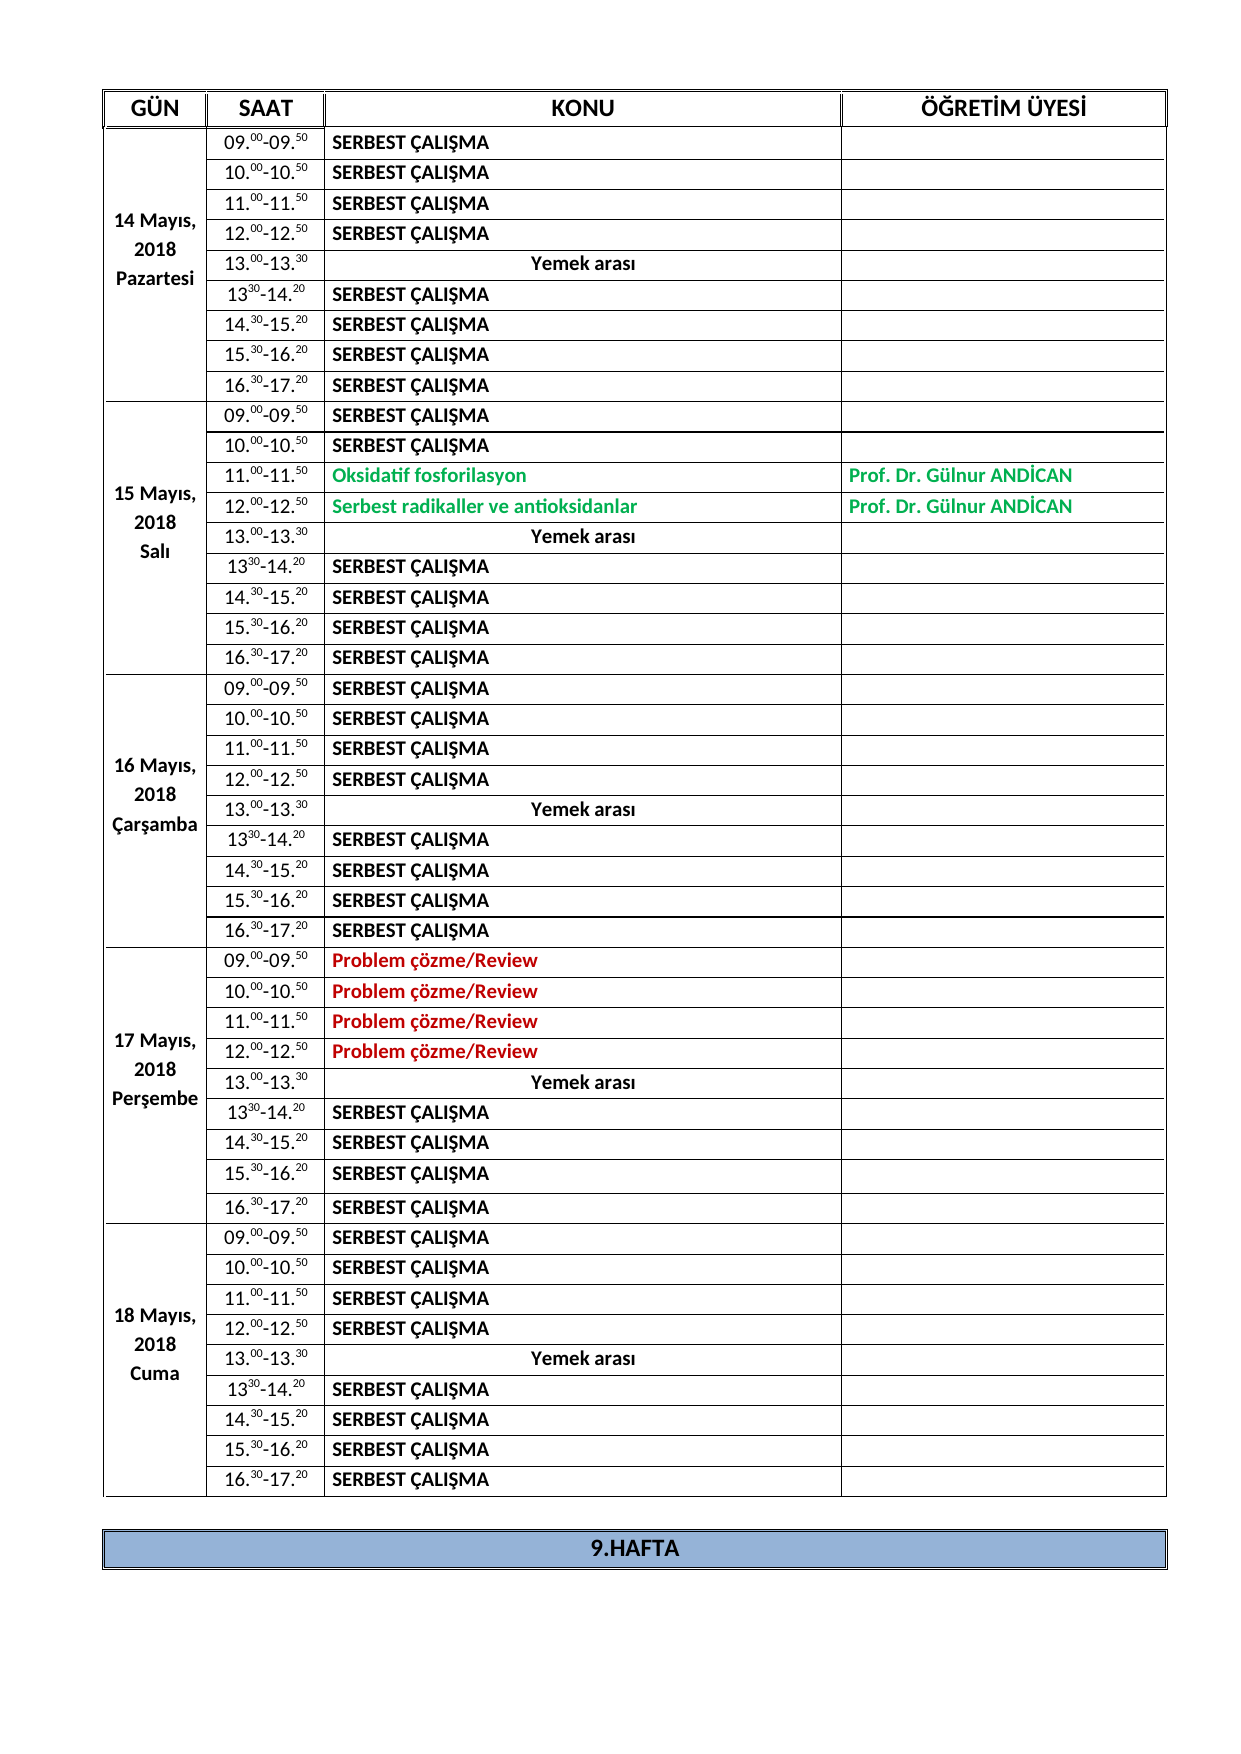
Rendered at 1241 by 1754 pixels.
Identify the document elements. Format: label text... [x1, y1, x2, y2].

table_cell SERBEST ÇALIŞMA [325, 1160, 841, 1193]
table_cell 15.30-16.20 [207, 887, 324, 916]
table_cell SERBEST ÇALIŞMA [325, 160, 841, 189]
table_cell SERBEST ÇALIŞMA [325, 614, 841, 643]
table_cell 16 Mayıs, 2018 Çarşamba [104, 674, 206, 947]
table_cell SERBEST ÇALIŞMA [325, 281, 841, 310]
table_cell 13.00-13.30 [207, 523, 324, 553]
table_cell Yemek arası [325, 1069, 841, 1098]
table_cell SERBEST ÇALIŞMA [325, 1467, 841, 1496]
table_cell [842, 1129, 1166, 1159]
table_header 9.HAFTA [105, 1532, 1165, 1567]
table_cell 15.30-16.20 [207, 1160, 324, 1193]
table_cell [842, 250, 1166, 280]
table_cell 15.30-16.20 [207, 1436, 324, 1466]
table_cell Oksidatif fosforilasyon [325, 463, 841, 492]
table_cell [842, 553, 1166, 583]
table_cell 13.00-13.30 [207, 796, 324, 825]
table_cell [842, 886, 1166, 916]
table_cell 09.00-09.50 [207, 675, 324, 704]
table_cell SERBEST ÇALIŞMA [325, 857, 841, 886]
table_cell 13.00-13.30 [207, 251, 324, 280]
table_cell [842, 1314, 1166, 1344]
table_cell Problem çözme/Review [325, 1039, 841, 1068]
table_cell SERBEST ÇALIŞMA [325, 372, 841, 401]
table_cell 10.00-10.50 [207, 705, 324, 734]
table_cell [842, 1098, 1166, 1128]
table_cell SERBEST ÇALIŞMA [325, 766, 841, 795]
table_cell [842, 825, 1166, 856]
table_cell Yemek arası [325, 523, 841, 553]
table_cell [842, 1254, 1166, 1284]
table_cell 16.30-17.20 [207, 1194, 324, 1223]
table_cell [842, 583, 1166, 613]
table_cell Yemek arası [325, 1345, 841, 1375]
table_cell 09.00-09.50 [207, 129, 324, 158]
table_cell [842, 340, 1166, 371]
table_cell [842, 735, 1166, 765]
table_cell SERBEST ÇALIŞMA [325, 1130, 841, 1159]
table_cell [842, 1435, 1166, 1466]
table_cell 11.00-11.50 [207, 1008, 324, 1038]
table_cell 16.30-17.20 [207, 1467, 324, 1496]
table_cell 12.00-12.50 [207, 220, 324, 249]
table_cell 12.00-12.50 [207, 1315, 324, 1344]
table_cell [842, 856, 1166, 886]
table_cell [842, 371, 1166, 401]
table_cell [842, 613, 1166, 643]
table_cell [842, 1038, 1166, 1068]
table_cell 09.00-09.50 [207, 402, 324, 431]
table_cell [842, 644, 1166, 674]
table_cell 12.00-12.50 [207, 766, 324, 795]
table_cell 14.30-15.20 [207, 584, 324, 613]
table_cell 11.00-11.50 [207, 1285, 324, 1314]
table_cell 14 Mayıs, 2018 Pazartesi [104, 126, 206, 401]
table_cell SERBEST ÇALIŞMA [325, 554, 841, 583]
table_cell SERBEST ÇALIŞMA [325, 311, 841, 340]
table_cell SERBEST ÇALIŞMA [325, 675, 841, 704]
table_cell Yemek arası [325, 796, 841, 825]
table_cell 14.30-15.20 [207, 1406, 324, 1435]
table_cell 18 Mayıs, 2018 Cuma [104, 1223, 206, 1496]
table_cell [842, 280, 1166, 310]
table_cell 11.00-11.50 [207, 736, 324, 765]
table_cell [842, 674, 1166, 704]
table_cell [842, 977, 1166, 1007]
table_cell [842, 704, 1166, 734]
table_cell SERBEST ÇALIŞMA [325, 402, 841, 431]
table_cell [842, 431, 1166, 462]
table_cell Problem çözme/Review [325, 978, 841, 1007]
table_cell Problem çözme/Review [325, 1008, 841, 1038]
table_cell [842, 947, 1166, 977]
table_cell Prof. Dr. Gülnur ANDİCAN [842, 492, 1166, 522]
table_cell SERBEST ÇALIŞMA [325, 705, 841, 734]
table_cell [842, 795, 1166, 825]
table_cell 10.00-10.50 [207, 160, 324, 189]
table_cell [842, 127, 1166, 158]
table_cell SERBEST ÇALIŞMA [325, 341, 841, 371]
table_cell Problem çözme/Review [325, 948, 841, 977]
table_cell SAAT [207, 90, 325, 126]
table_cell 14.30-15.20 [207, 1130, 324, 1159]
table_cell 10.00-10.50 [207, 433, 324, 462]
table_cell KONU [325, 90, 842, 126]
table_cell 11.00-11.50 [207, 190, 324, 219]
table_cell 13.00-13.30 [207, 1069, 324, 1098]
table_cell Serbest radikaller ve antioksidanlar [325, 493, 841, 522]
table_cell 1330-14.20 [207, 1376, 324, 1405]
table_cell 16.30-17.20 [207, 918, 324, 947]
table_cell 1330-14.20 [207, 281, 324, 310]
table_cell [842, 1007, 1166, 1038]
table_cell 15.30-16.20 [207, 341, 324, 371]
table_cell SERBEST ÇALIŞMA [325, 1315, 841, 1344]
table_cell [842, 1405, 1166, 1435]
table_cell 14.30-15.20 [207, 857, 324, 886]
table_cell [842, 1375, 1166, 1405]
table_cell SERBEST ÇALIŞMA [325, 1099, 841, 1128]
table_cell [842, 765, 1166, 795]
table_cell 12.00-12.50 [207, 493, 324, 522]
table_cell 13.00-13.30 [207, 1345, 324, 1375]
table_cell 12.00-12.50 [207, 1039, 324, 1068]
table_cell SERBEST ÇALIŞMA [325, 826, 841, 856]
table_cell [842, 916, 1166, 947]
table_cell SERBEST ÇALIŞMA [325, 433, 841, 462]
table_cell [842, 310, 1166, 340]
table_cell 15 Mayıs, 2018 Salı [104, 401, 206, 674]
table_cell [842, 1223, 1166, 1253]
table_cell SERBEST ÇALIŞMA [325, 887, 841, 916]
table_cell 1330-14.20 [207, 554, 324, 583]
table_cell 09.00-09.50 [207, 948, 324, 977]
table_cell [842, 1193, 1166, 1223]
table_cell 1330-14.20 [207, 1099, 324, 1128]
table_cell [842, 159, 1166, 189]
table_cell [842, 401, 1166, 431]
table_cell Yemek arası [325, 251, 841, 280]
table_cell 17 Mayıs, 2018 Perşembe [104, 947, 206, 1223]
table_cell SERBEST ÇALIŞMA [325, 1436, 841, 1466]
table_cell SERBEST ÇALIŞMA [325, 918, 841, 947]
table_cell [842, 219, 1166, 249]
table_cell [842, 522, 1166, 553]
table_cell SERBEST ÇALIŞMA [325, 1285, 841, 1314]
table_cell ÖĞRETİM ÜYESİ [842, 92, 1165, 126]
table_cell GÜN [105, 90, 207, 126]
table_cell 16.30-17.20 [207, 372, 324, 401]
table_cell 1330-14.20 [207, 826, 324, 856]
table_cell SERBEST ÇALIŞMA [325, 736, 841, 765]
table_cell SERBEST ÇALIŞMA [325, 220, 841, 249]
table_cell 15.30-16.20 [207, 614, 324, 643]
table_cell 16.30-17.20 [207, 645, 324, 674]
table_cell 09.00-09.50 [207, 1224, 324, 1253]
table_cell [842, 189, 1166, 219]
table_cell SERBEST ÇALIŞMA [325, 190, 841, 219]
table_cell SERBEST ÇALIŞMA [325, 1255, 841, 1284]
table_cell [842, 1466, 1166, 1496]
table_cell 10.00-10.50 [207, 978, 324, 1007]
table_cell [842, 1159, 1166, 1193]
table_cell SERBEST ÇALIŞMA [325, 1406, 841, 1435]
table_cell SERBEST ÇALIŞMA [325, 1376, 841, 1405]
table_cell 11.00-11.50 [207, 463, 324, 492]
table_cell [842, 1284, 1166, 1314]
table_cell SERBEST ÇALIŞMA [325, 1194, 841, 1223]
table_cell Prof. Dr. Gülnur ANDİCAN [842, 462, 1166, 492]
table_cell [842, 1068, 1166, 1098]
table_cell 14.30-15.20 [207, 311, 324, 340]
table_cell SERBEST ÇALIŞMA [325, 1224, 841, 1253]
table_cell SERBEST ÇALIŞMA [325, 584, 841, 613]
table_cell SERBEST ÇALIŞMA [325, 127, 841, 158]
table_cell SERBEST ÇALIŞMA [325, 645, 841, 674]
table_cell 10.00-10.50 [207, 1255, 324, 1284]
table_cell [842, 1344, 1166, 1375]
